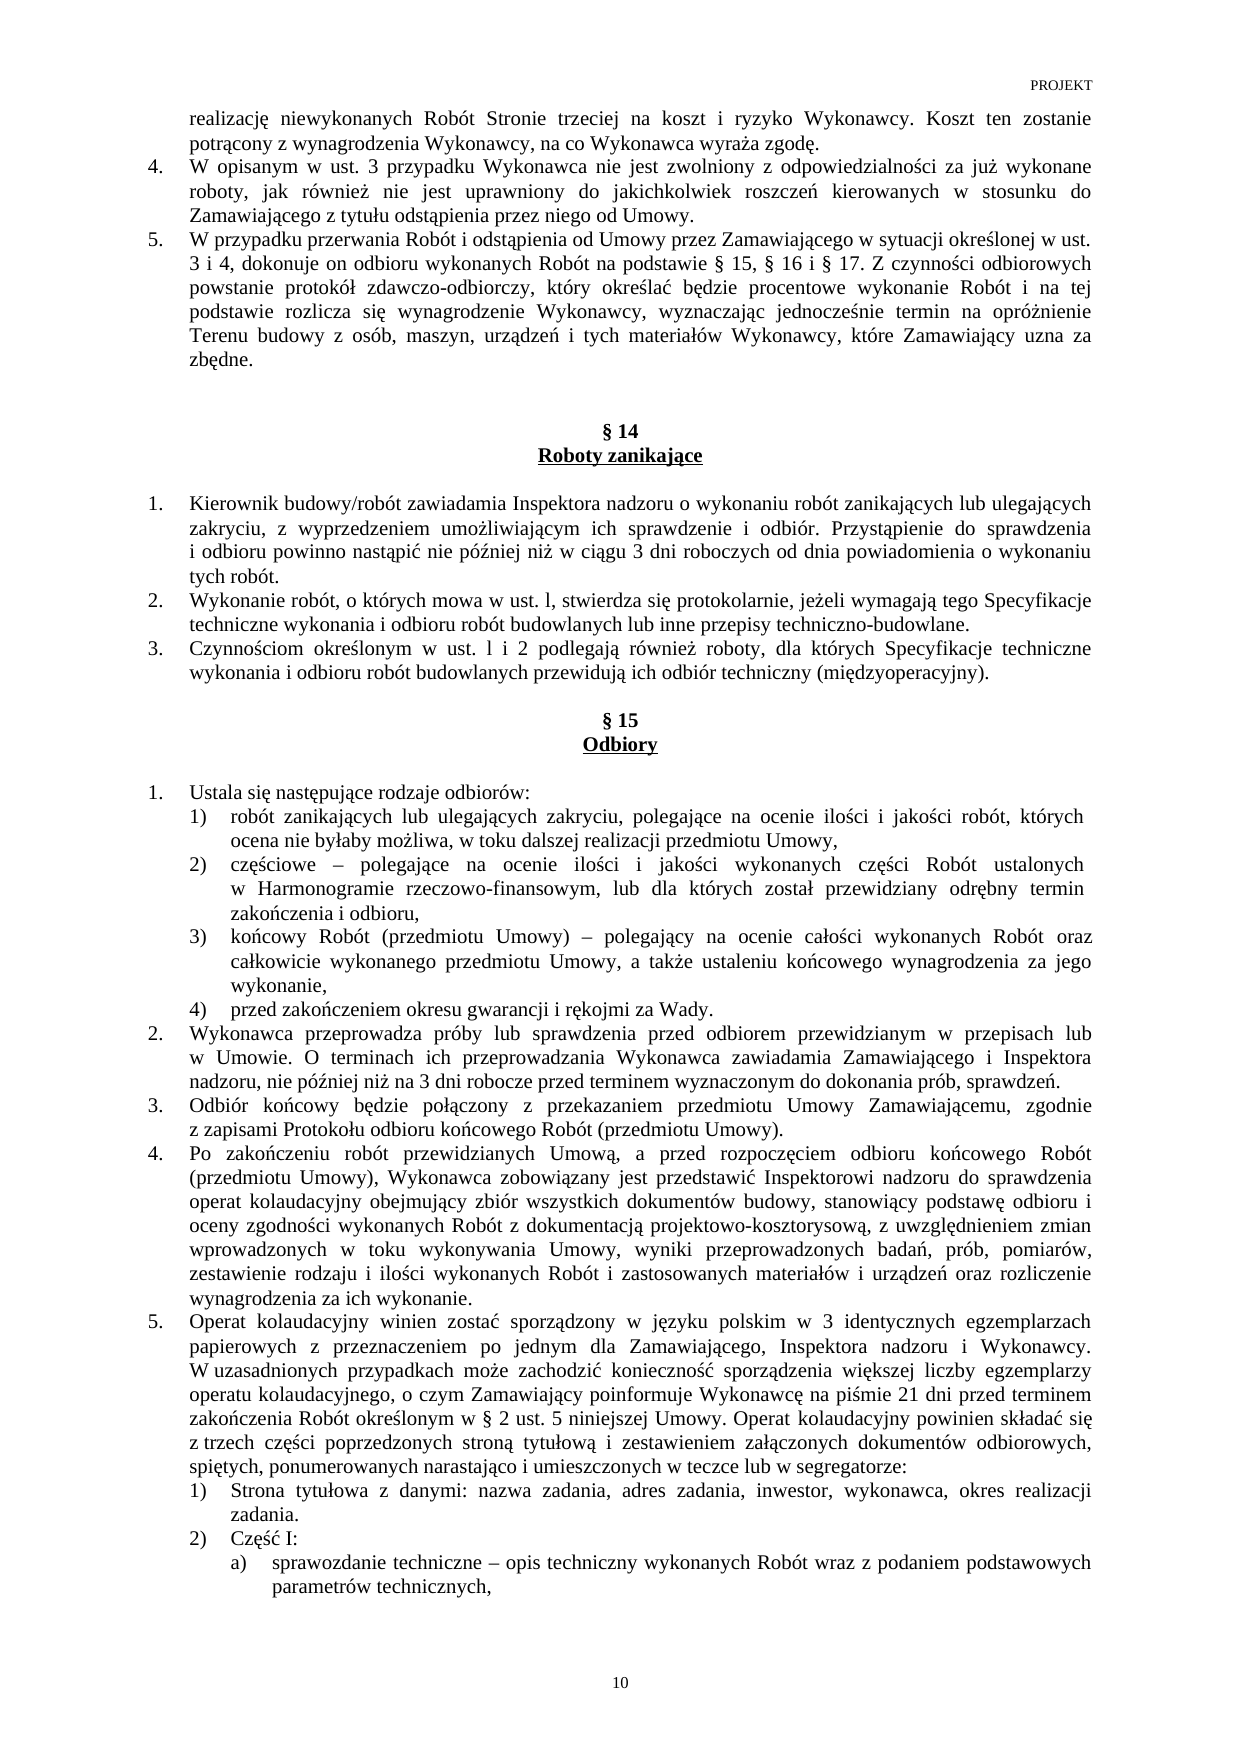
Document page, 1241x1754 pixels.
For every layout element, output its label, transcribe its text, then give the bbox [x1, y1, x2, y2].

list Kierownik budowy/robót zawiadamia Inspektora nadzoru o wykonaniu robót zanikających lub ulegających zakryciu, z wyprzedzeniem umożliwiającym ich sprawdzenie i odbiór. Przystąpienie do sprawdzenia i odbioru powinno nastąpić nie później niż w ciągu 3 dni roboczych od dnia powiadomienia o wykonaniu tych robót. [148, 491, 1092, 588]
list W opisanym w ust. 3 przypadku Wykonawca nie jest zwolniony z odpowiedzialności za już wykonane roboty, jak również nie jest uprawniony do jakichkolwiek roszczeń kierowanych w stosunku do Zamawiającego z tytułu odstąpienia przez niego od Umowy. [148, 154, 1092, 227]
list przed zakończeniem okresu gwarancji i rękojmi za Wady. [189, 997, 1092, 1021]
list Wykonawca przeprowadza próby lub sprawdzenia przed odbiorem przewidzianym w przepisach lub w Umowie. O terminach ich przeprowadzania Wykonawca zawiadamia Zamawiającego i Inspektora nadzoru, nie później niż na 3 dni robocze przed terminem wyznaczonym do dokonania prób, sprawdzeń. [148, 1021, 1092, 1093]
list W przypadku przerwania Robót i odstąpienia od Umowy przez Zamawiającego w sytuacji określonej w ust. 3 i 4, dokonuje on odbioru wykonanych Robót na podstawie § 15, § 16 i § 17. Z czynności odbiorowych powstanie protokół zdawczo-odbiorczy, który określać będzie procentowe wykonanie Robót i na tej podstawie rozlicza się wynagrodzenie Wykonawcy, wyznaczając jednocześnie termin na opróżnienie Terenu budowy z osób, maszyn, urządzeń i tych materiałów Wykonawcy, które Zamawiający uzna za zbędne. [148, 227, 1092, 371]
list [148, 106, 1092, 154]
text Odbiory [148, 732, 1092, 756]
text § 14 [148, 419, 1092, 443]
list częściowe – polegające na ocenie ilości i jakości wykonanych części Robót ustalonych w Harmonogramie rzeczowo-finansowym, lub dla których został przewidziany odrębny termin zakończenia i odbioru, [189, 852, 1085, 924]
list Strona tytułowa z danymi: nazwa zadania, adres zadania, inwestor, wykonawca, okres realizacji zadania. [189, 1478, 1092, 1526]
list końcowy Robót (przedmiotu Umowy) – polegający na ocenie całości wykonanych Robót oraz całkowicie wykonanego przedmiotu Umowy, a także ustaleniu końcowego wynagrodzenia za jego wykonanie, [189, 924, 1092, 997]
text Roboty zanikające [148, 443, 1092, 467]
list Część I: [189, 1526, 1092, 1550]
list Ustala się następujące rodzaje odbiorów: [148, 780, 1092, 804]
list sprawozdanie techniczne – opis techniczny wykonanych Robót wraz z podaniem podstawowych parametrów technicznych, [230, 1550, 1092, 1598]
list Czynnościom określonym w ust. l i 2 podlegają również roboty, dla których Specyfikacje techniczne wykonania i odbioru robót budowlanych przewidują ich odbiór techniczny (międzyoperacyjny). [148, 636, 1092, 684]
list Wykonanie robót, o których mowa w ust. l, stwierdza się protokolarnie, jeżeli wymagają tego Specyfikacje techniczne wykonania i odbioru robót budowlanych lub inne przepisy techniczno-budowlane. [148, 588, 1092, 636]
list Odbiór końcowy będzie połączony z przekazaniem przedmiotu Umowy Zamawiającemu, zgodnie z zapisami Protokołu odbioru końcowego Robót (przedmiotu Umowy). [148, 1093, 1092, 1141]
list Operat kolaudacyjny winien zostać sporządzony w języku polskim w 3 identycznych egzemplarzach papierowych z przeznaczeniem po jednym dla Zamawiającego, Inspektora nadzoru i Wykonawcy. W uzasadnionych przypadkach może zachodzić konieczność sporządzenia większej liczby egzemplarzy operatu kolaudacyjnego, o czym Zamawiający poinformuje Wykonawcę na piśmie 21 dni przed terminem zakończenia Robót określonym w § 2 ust. 5 niniejszej Umowy. Operat kolaudacyjny powinien składać się z trzech części poprzedzonych stroną tytułową i zestawieniem załączonych dokumentów odbiorowych, spiętych, ponumerowanych narastająco i umieszczonych w teczce lub w segregatorze: [148, 1309, 1092, 1478]
text § 15 [148, 708, 1092, 732]
list robót zanikających lub ulegających zakryciu, polegające na ocenie ilości i jakości robót, których ocena nie byłaby możliwa, w toku dalszej realizacji przedmiotu Umowy, [189, 804, 1085, 852]
list Po zakończeniu robót przewidzianych Umową, a przed rozpoczęciem odbioru końcowego Robót (przedmiotu Umowy), Wykonawca zobowiązany jest przedstawić Inspektorowi nadzoru do sprawdzenia operat kolaudacyjny obejmujący zbiór wszystkich dokumentów budowy, stanowiący podstawę odbioru i oceny zgodności wykonanych Robót z dokumentacją projektowo-kosztorysową, z uwzględnieniem zmian wprowadzonych w toku wykonywania Umowy, wyniki przeprowadzonych badań, prób, pomiarów, zestawienie rodzaju i ilości wykonanych Robót i zastosowanych materiałów i urządzeń oraz rozliczenie wynagrodzenia za ich wykonanie. [148, 1141, 1092, 1309]
